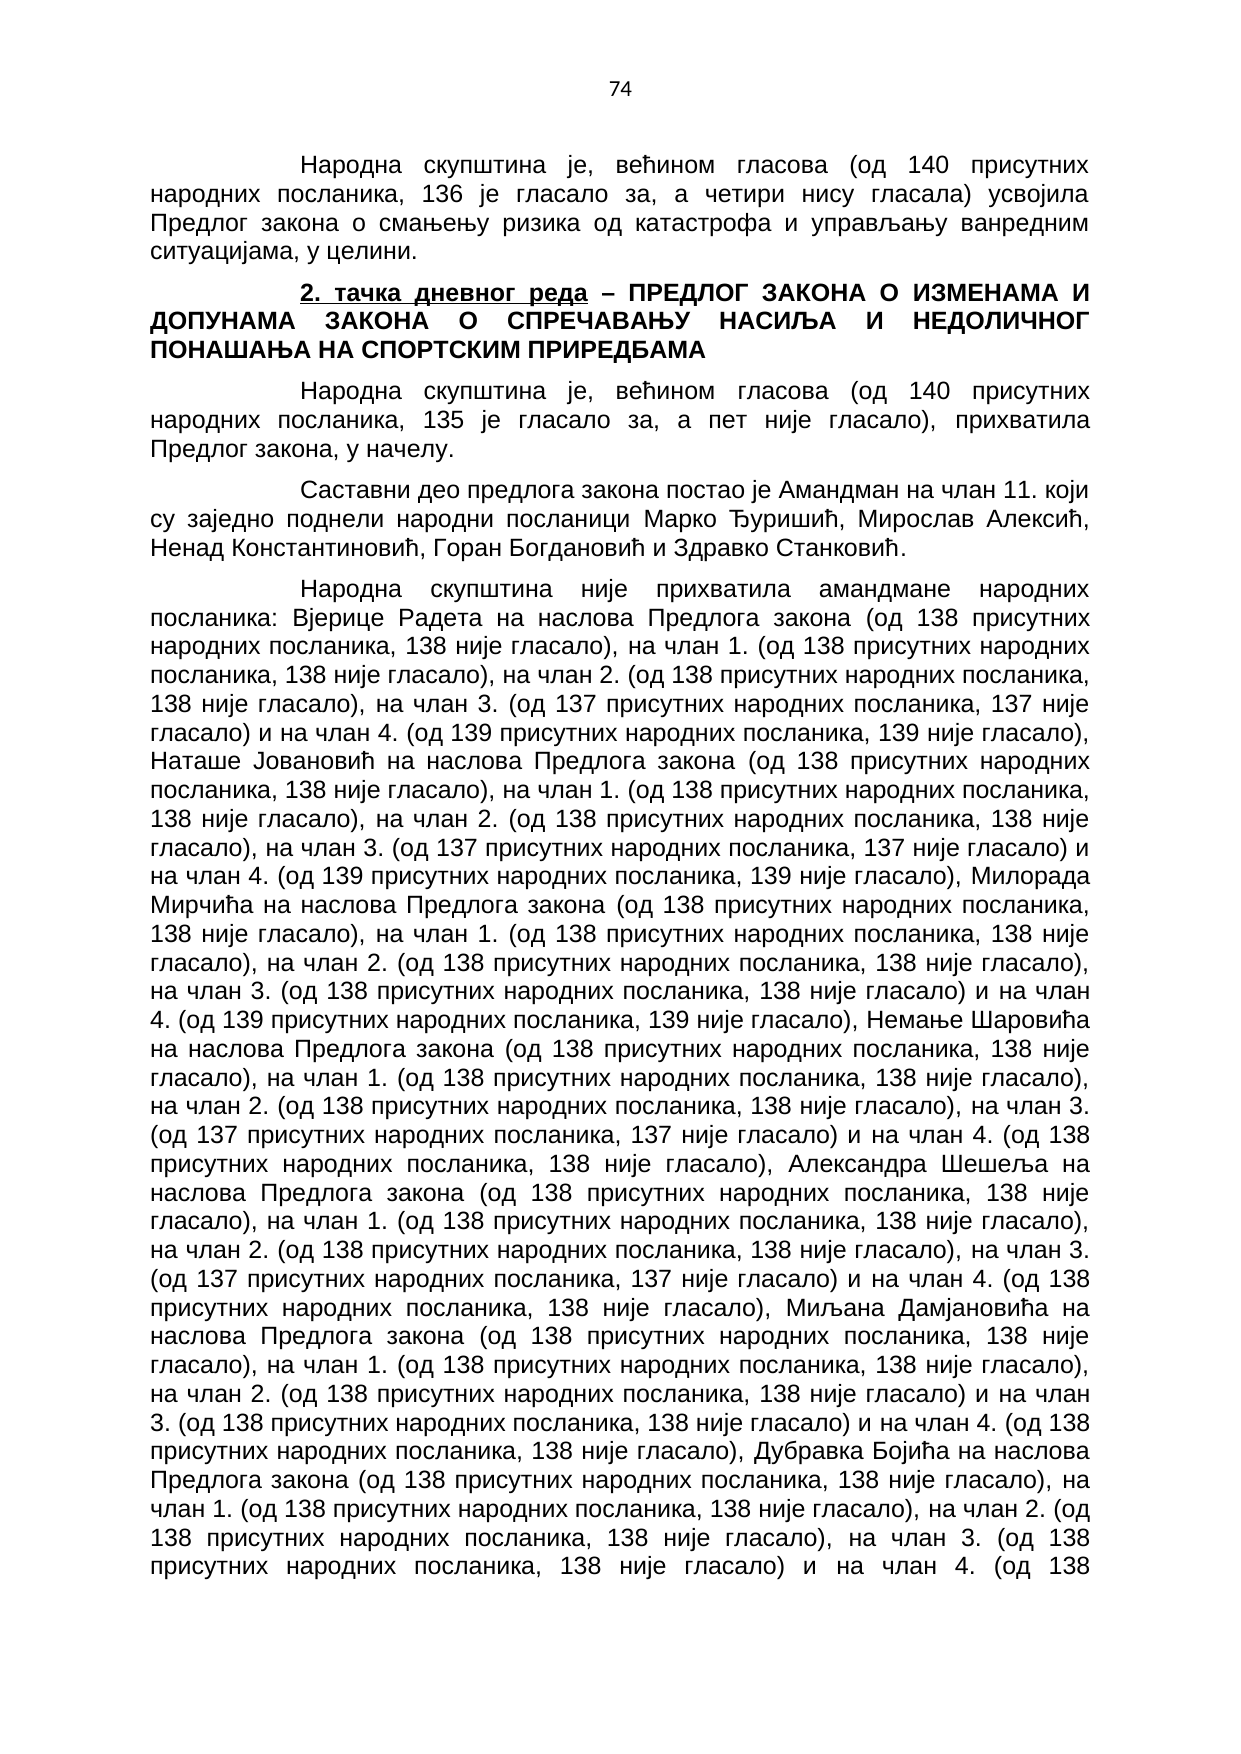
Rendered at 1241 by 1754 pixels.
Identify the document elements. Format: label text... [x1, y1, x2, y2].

text 2. тачка дневног реда – ПРЕДЛОГ ЗАКОНА О ИЗМЕНАМА И ДОПУНАМА ЗАКОНА О СПРЕЧАВАЊУ НАСИЉА И НЕДОЛИЧНОГ ПОНАШАЊА НА СПОРТСКИМ ПРИРЕДБАМА [150, 277, 1090, 364]
text Саставни део предлога закона постао је Амандман на члан 11. који су заједно поднели народни посланици Марко Ђуришић, Мирослав Алексић, Ненад Константиновић, Горан Богдановић и Здравко Станковић. [150, 475, 1090, 561]
text Народна скупштина је, већином гласова (од 140 присутних народних посланика, 135 је гласало за, а пет није гласало), прихватила Предлог закона, у начелу. [150, 376, 1090, 462]
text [150, 574, 1090, 1580]
text Народна скупштина је, већином гласова (од 140 присутних народних посланика, 136 је гласало за, а четири нису гласала) усвојила Предлог закона о смањењу ризика од катастрофа и управљању ванредним ситуацијама, у целини. [150, 150, 1090, 265]
